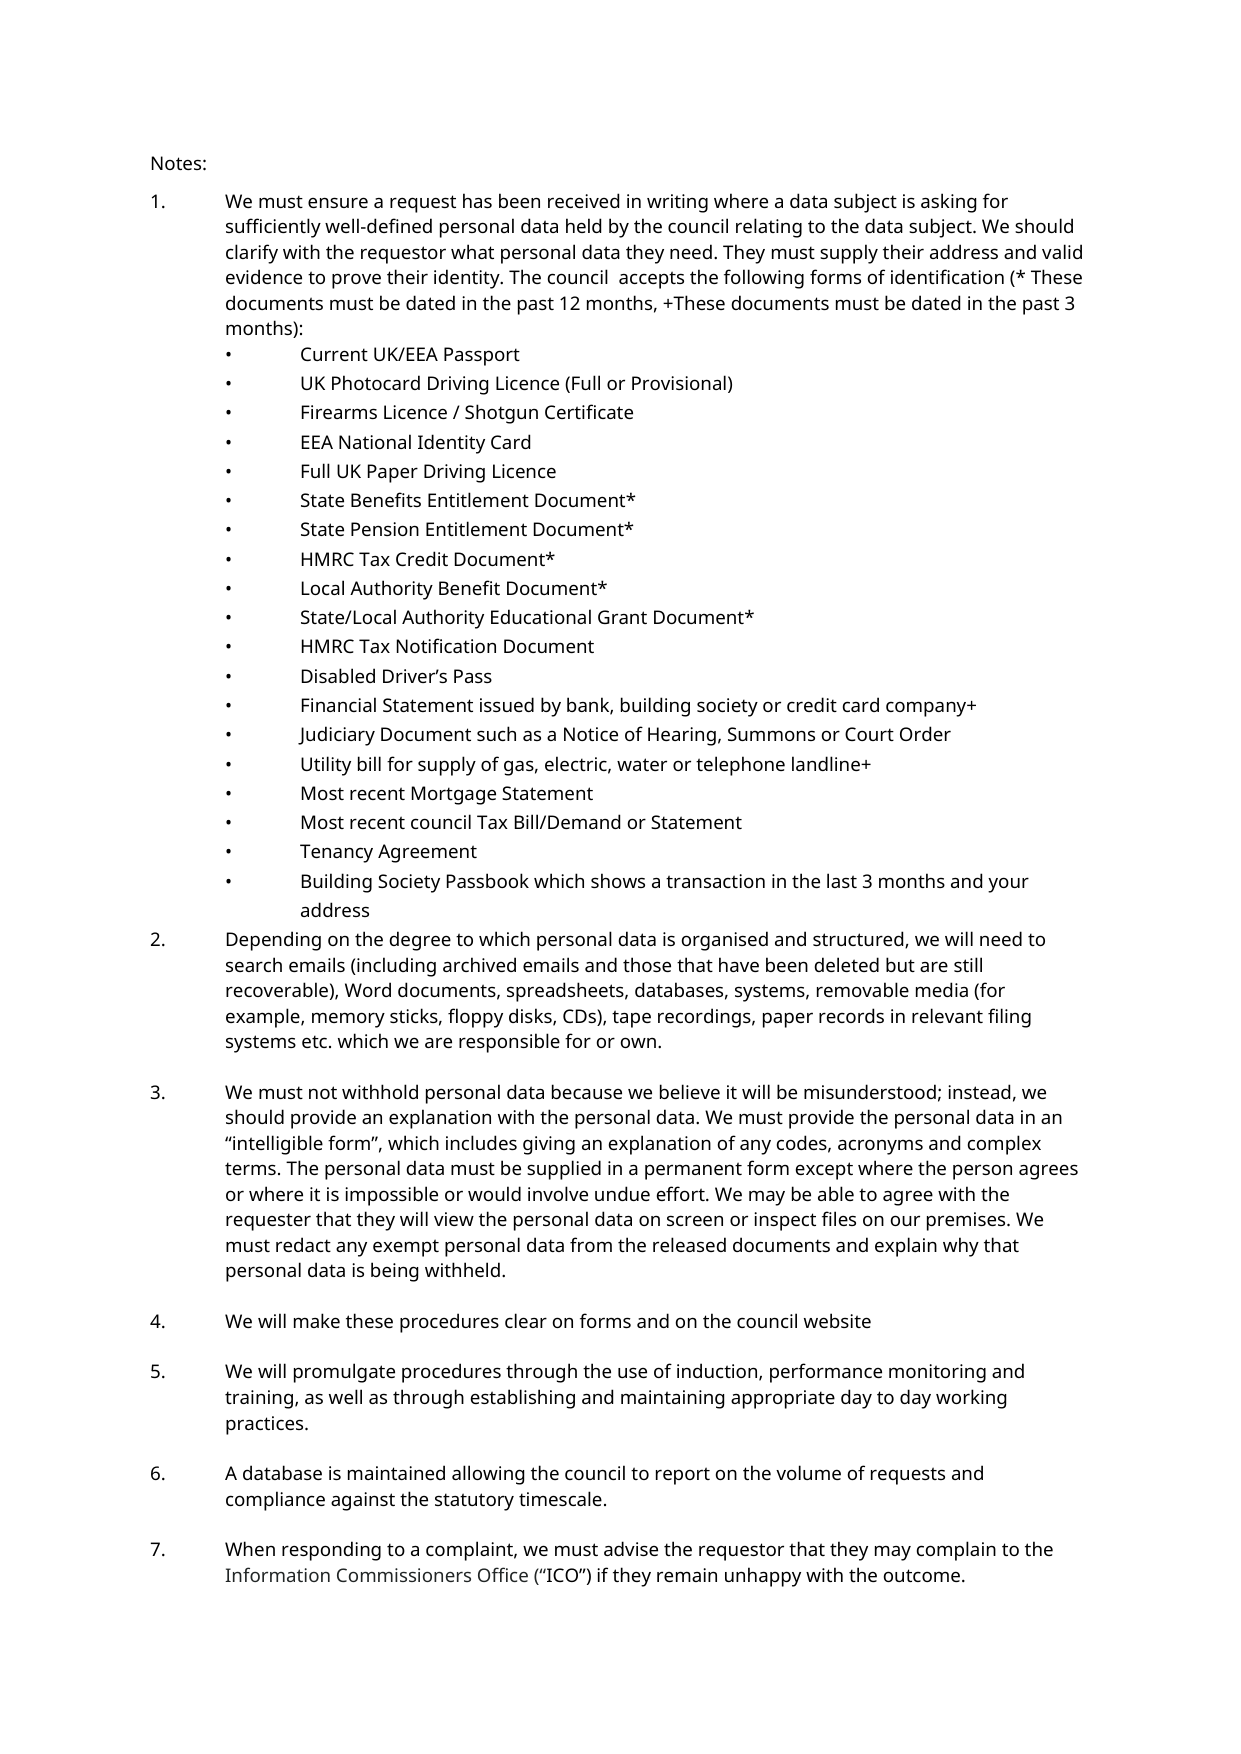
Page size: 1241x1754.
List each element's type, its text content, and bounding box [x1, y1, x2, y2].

text Disabled Driver’s Pass [225, 663, 1090, 689]
text Utility bill for supply of gas, electric, water or telephone landline+ [225, 751, 1090, 776]
list We must not withhold personal data because we believe it will be misunderstood; instead, we should provide an explanation with the personal data. We must provide the personal data in an “intelligible form”, which includes giving an explanation of any codes, acronyms and complex terms. The personal data must be supplied in a permanent form except where the person agrees or where it is impossible or would involve undue effort. We may be able to agree with the requester that they will view the personal data on screen or inspect files on our premises. We must redact any exempt personal data from the released documents and explain why that personal data is being withheld. [150, 1079, 1090, 1283]
text Notes: [150, 150, 1090, 176]
text Firearms Licence / Shotgun Certificate [225, 400, 1090, 425]
list We will promulgate procedures through the use of induction, performance monitoring and training, as well as through establishing and maintaining appropriate day to day working practices. [150, 1359, 1090, 1435]
text Most recent Mortgage Statement [225, 780, 1090, 806]
text Financial Statement issued by bank, building society or credit card company+ [225, 692, 1090, 718]
text Full UK Paper Driving Licence [225, 458, 1090, 484]
text State/Local Authority Educational Grant Document* [225, 604, 1090, 630]
text State Pension Entitlement Document* [225, 517, 1090, 542]
text Current UK/EEA Passport [225, 341, 1090, 367]
text Building Society Passbook which shows a transaction in the last 3 months and your address [225, 868, 1090, 923]
text EEA National Identity Card [225, 429, 1090, 454]
text HMRC Tax Credit Document* [225, 546, 1090, 572]
text State Benefits Entitlement Document* [225, 487, 1090, 513]
text UK Photocard Driving Licence (Full or Provisional) [225, 370, 1090, 396]
list A database is maintained allowing the council to report on the volume of requests and compliance against the statutory timescale. [150, 1460, 1090, 1511]
text Judiciary Document such as a Notice of Hearing, Summons or Court Order [225, 722, 1090, 747]
text HMRC Tax Notification Document [225, 634, 1090, 659]
list When responding to a complaint, we must advise the requestor that they may complain to the Information Commissioners Office (“ICO”) if they remain unhappy with the outcome. [150, 1536, 1090, 1587]
list Depending on the degree to which personal data is organised and structured, we will need to search emails (including archived emails and those that have been deleted but are still recoverable), Word documents, spreadsheets, databases, systems, removable media (for example, memory sticks, floppy disks, CDs), tape recordings, paper records in relevant filing systems etc. which we are responsible for or own. [150, 927, 1090, 1054]
text Tenancy Agreement [225, 839, 1090, 864]
text Local Authority Benefit Document* [225, 575, 1090, 601]
list We must ensure a request has been received in writing where a data subject is asking for sufficiently well-defined personal data held by the council relating to the data subject. We should clarify with the requestor what personal data they need. They must supply their address and valid evidence to prove their identity. The council accepts the following forms of identification (* These documents must be dated in the past 12 months, +These documents must be dated in the past 3 months): [150, 188, 1090, 341]
text Most recent council Tax Bill/Demand or Statement [225, 809, 1090, 835]
list We will make these procedures clear on forms and on the council website [150, 1308, 1090, 1334]
